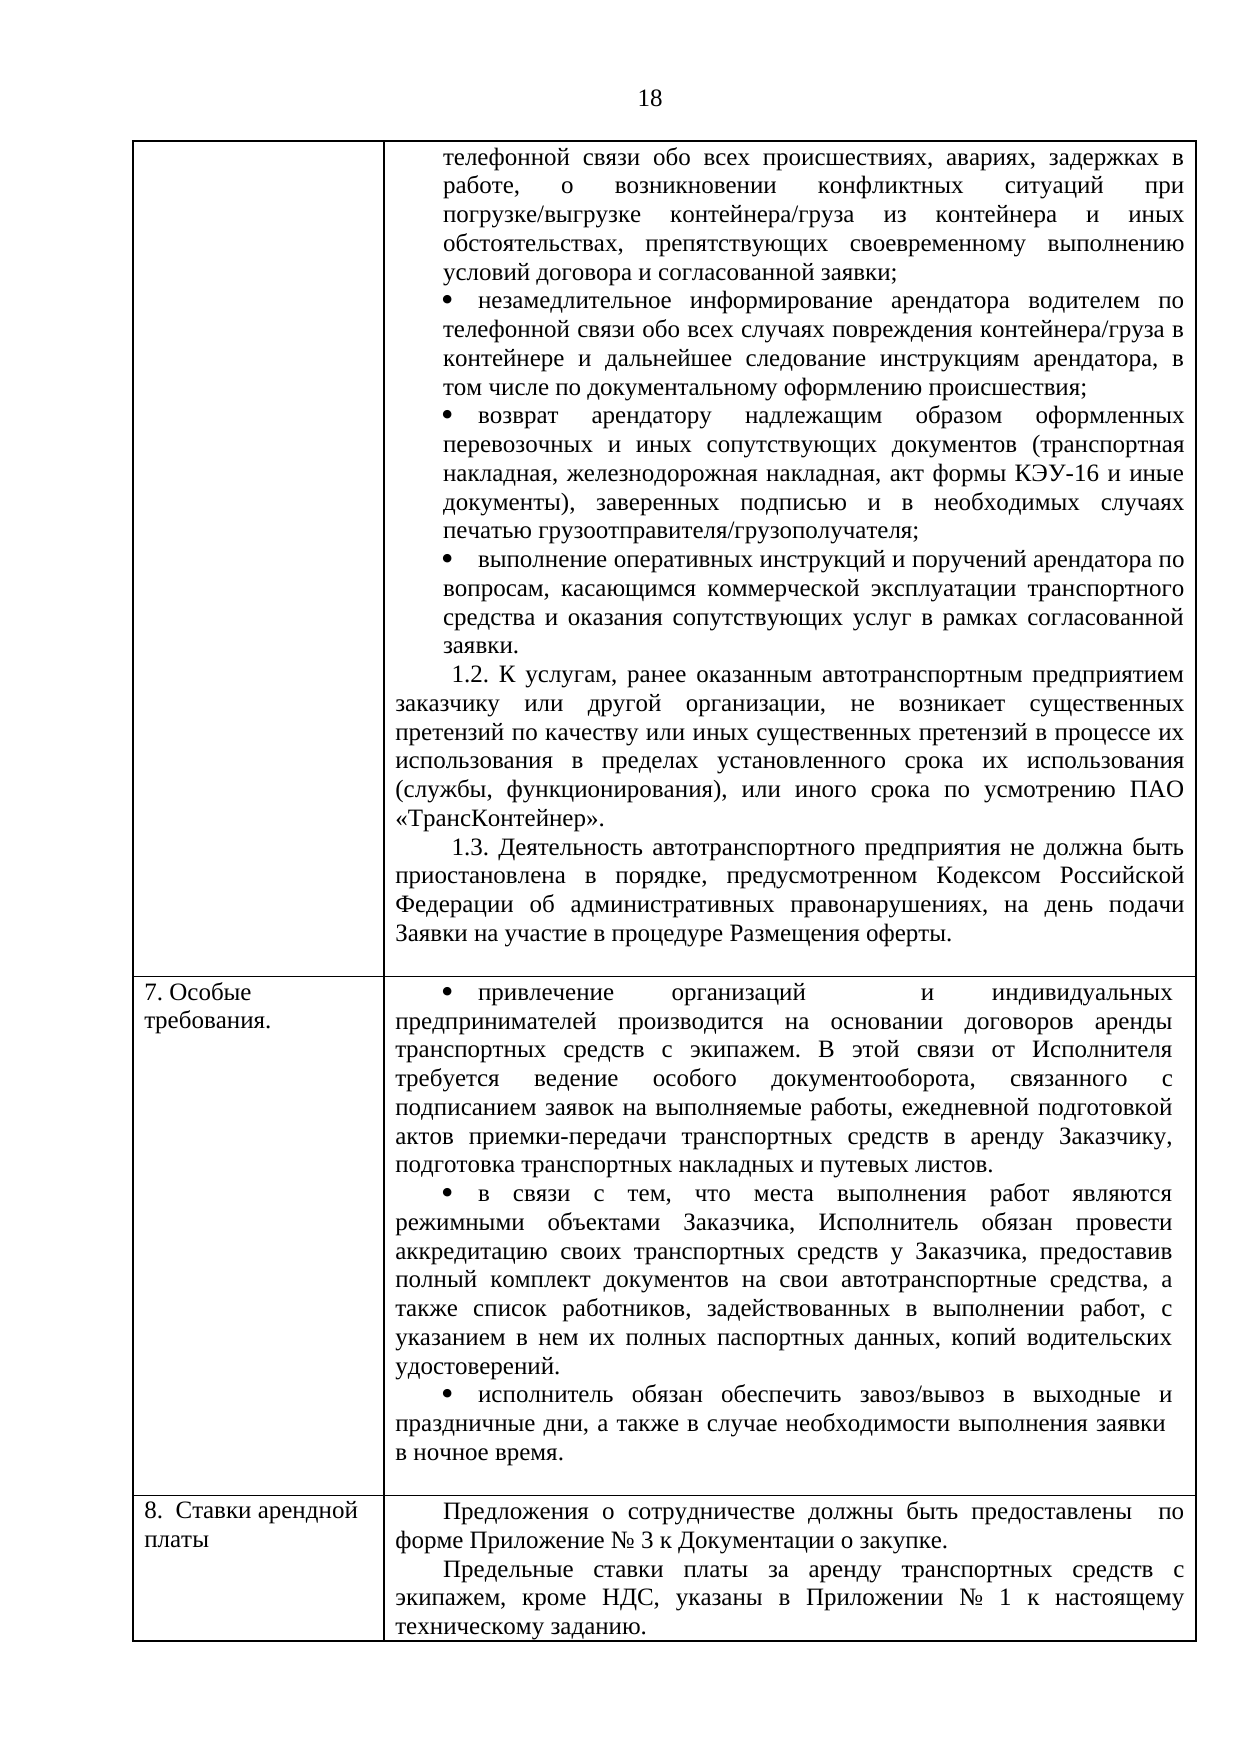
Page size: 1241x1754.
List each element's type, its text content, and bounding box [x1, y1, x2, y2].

table_cell 7. Особые требования. [134, 977, 383, 1494]
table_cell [134, 142, 383, 976]
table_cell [385, 142, 1195, 976]
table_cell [385, 1496, 1195, 1640]
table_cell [134, 1496, 383, 1640]
table_cell привлечение организаций и индивидуальных предпринимателей производится на основании договоров аренды транспортных средств с экипажем. В этой связи от Исполнителя требуется ведение особого документооборота, связанного с подписанием заявок на выполняемые работы, ежедневной подготовкой актов приемки-передачи транспортных средств в аренду Заказчику, подготовка транспортных накладных и путевых листов. в связи с тем, что места выполнения работ являются режимными объектами Заказчика, Исполнитель обязан провести аккредитацию своих транспортных средств у Заказчика, предоставив полный комплект документов на свои автотранспортные средства, а также список работников, задействованных в выполнении работ, с указанием в нем их полных паспортных данных, копий водительских удостоверений. исполнитель обязан обеспечить завоз/вывоз в выходные и праздничные дни, а также в случае необходимости выполнения заявки в ночное время. [385, 977, 1195, 1494]
